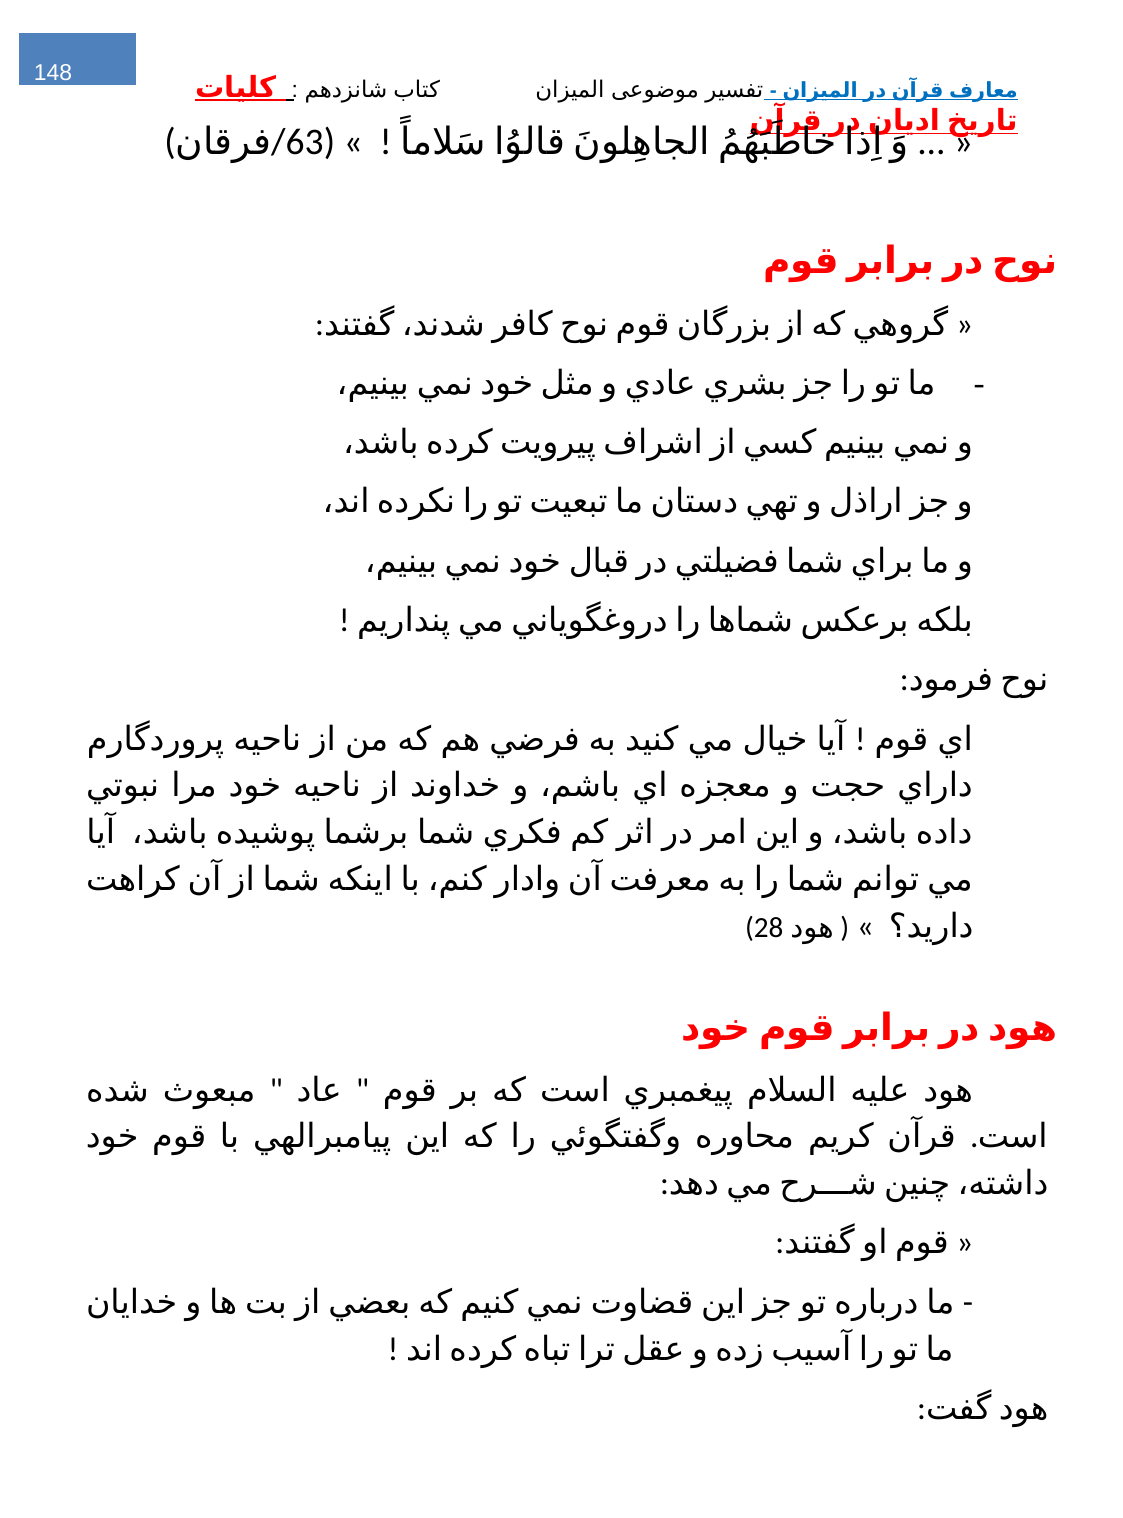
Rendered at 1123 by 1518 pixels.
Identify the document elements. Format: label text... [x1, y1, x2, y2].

text - ما درباره تو جز اين قضاوت نمي كنيم كه بعضي از بت ها و خدايان ما تو را آسيب زده و عقل ترا تباه كرده اند ! [86, 1281, 973, 1368]
text و ما براي شما فضيلتي در قبال خود نمي بينيم، [86, 540, 973, 581]
subtitle هود در برابر قوم خود [86, 1003, 1057, 1049]
text بلكه برعكس شماها را دروغگوياني مي پنداريم ! [86, 599, 973, 640]
text و جز اراذل و تهي دستان ما تبعيت تو را نكرده اند، [86, 481, 973, 521]
list ما تو را جز بشري عادي و مثل خود نمي بينيم، [86, 362, 973, 403]
text اي قوم ! آيا خيال مي كنيد به فرضي هم كه من از ناحيه پروردگارم داراي حجت و معجزه اي باشم، و خداوند از ناحيه خود مرا نبوتي داده باشد، و اين امر در اثر كم فكري شما برشما پوشيده باشد، آيا مي توانم شما را به معرفت آن وادار كنم، با اينكه شما از آن كراهت داريد؟ » ( هود 28) [86, 718, 973, 945]
text « گروهي كه از بزرگان قوم نوح كافر شدند، گفتند: [86, 303, 1048, 343]
text « ... وَ اِذا خاطَبَهُمُ الجاهِلونَ قالوُا سَلاماً ! » (63/فرقان) [86, 118, 1048, 164]
text هود گفت: [86, 1387, 1048, 1428]
text « قوم او گفتند: [86, 1222, 973, 1262]
text هود عليه السلام پيغمبري است كه بر قوم " عاد " مبعوث شده است. قرآن كريم محاوره وگفتگوئي را كه اين پيامبرالهي با قوم خود داشته، چنين شـــرح مي دهد: [86, 1069, 1048, 1203]
text نوح فرمود: [86, 658, 1048, 699]
subtitle نوح در برابر قوم [86, 237, 1057, 283]
text و نمي بينيم كسي از اشراف پيرويت كرده باشد، [86, 421, 973, 462]
